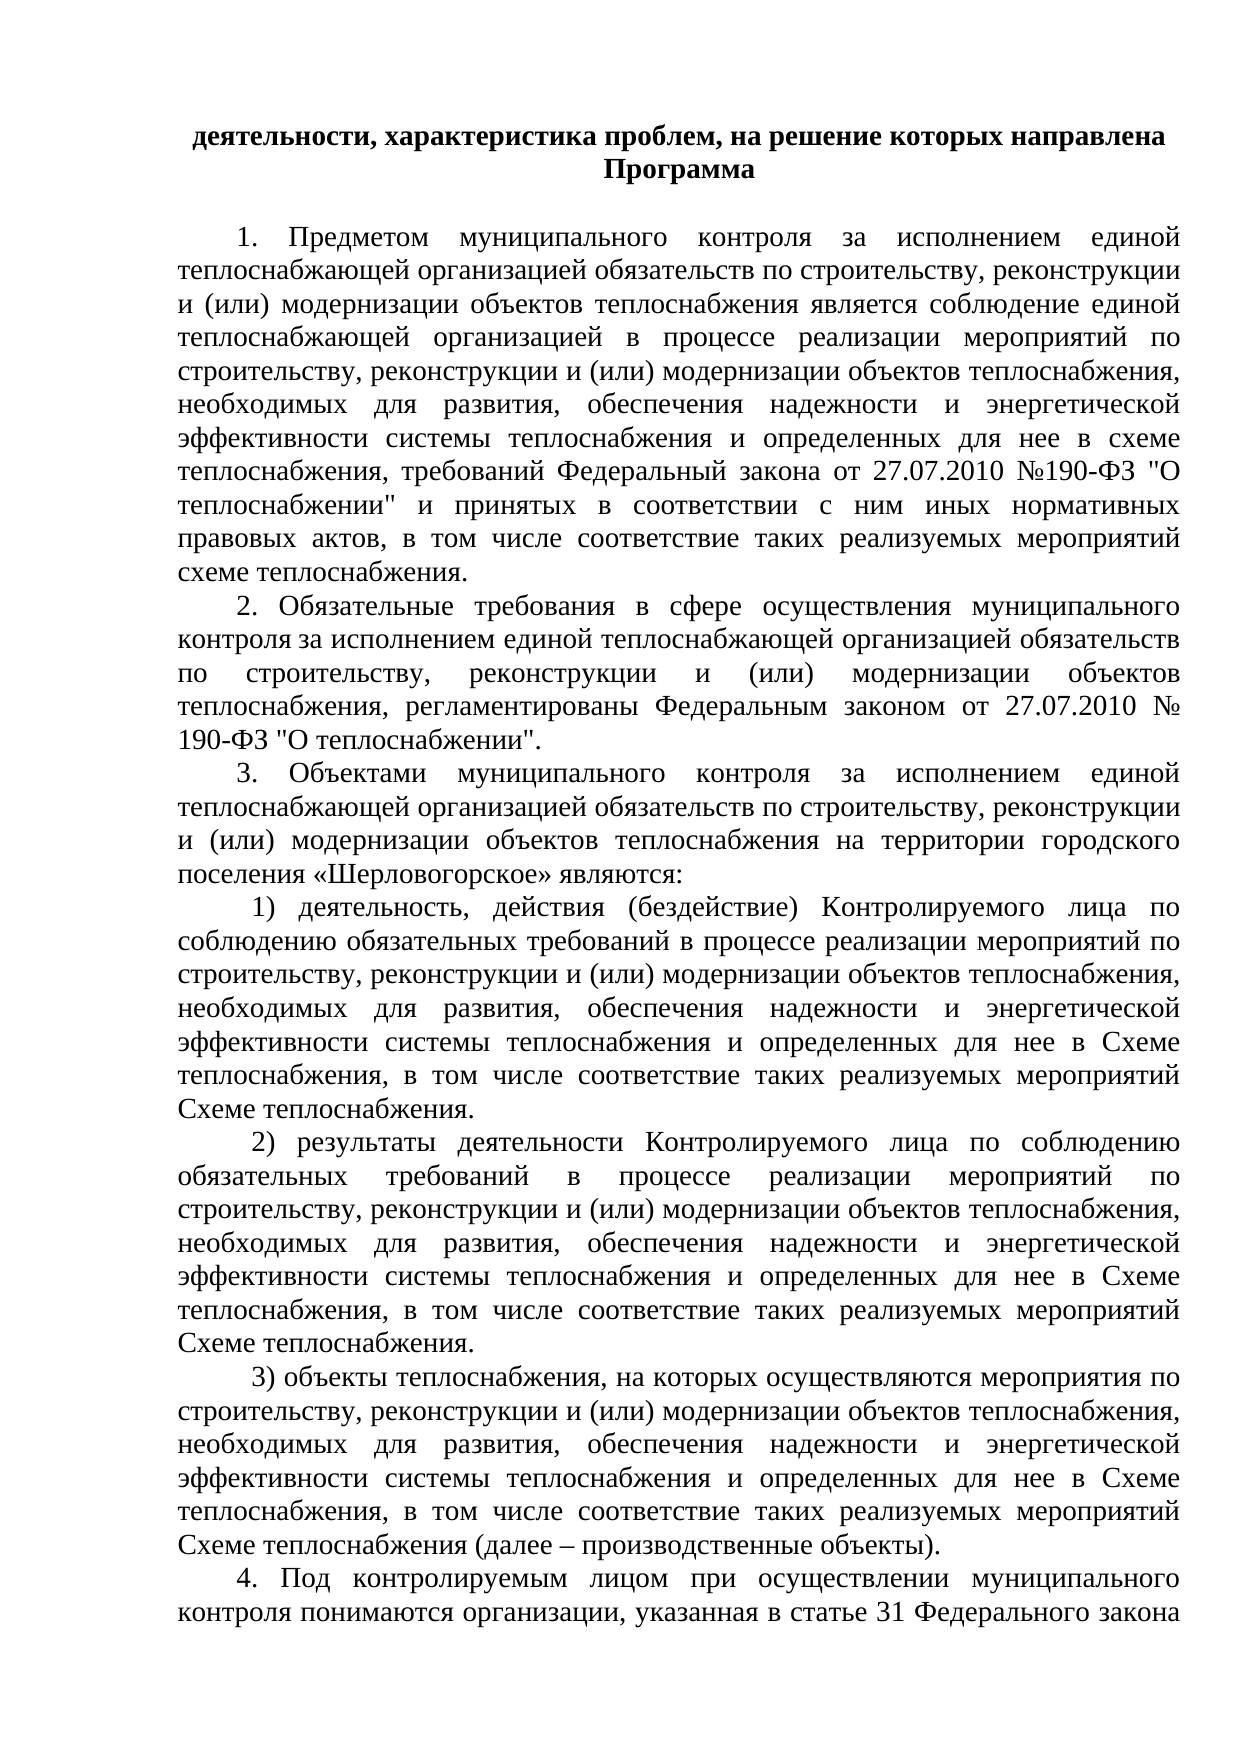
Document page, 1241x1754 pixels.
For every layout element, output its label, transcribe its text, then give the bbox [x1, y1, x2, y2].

text 3) объекты теплоснабжения, на которых осуществляются мероприятия по строительству, реконструкции и (или) модернизации объектов теплоснабжения, необходимых для развития, обеспечения надежности и энергетической эффективности системы теплоснабжения и определенных для нее в Схеме теплоснабжения, в том числе соответствие таких реализуемых мероприятий Схеме теплоснабжения (далее – производственные объекты). [177, 1359, 1181, 1560]
text 2) результаты деятельности Контролируемого лица по соблюдению обязательных требований в процессе реализации мероприятий по строительству, реконструкции и (или) модернизации объектов теплоснабжения, необходимых для развития, обеспечения надежности и энергетической эффективности системы теплоснабжения и определенных для нее в Схеме теплоснабжения, в том числе соответствие таких реализуемых мероприятий Схеме теплоснабжения. [177, 1124, 1181, 1359]
text 1) деятельность, действия (бездействие) Контролируемого лица по соблюдению обязательных требований в процессе реализации мероприятий по строительству, реконструкции и (или) модернизации объектов теплоснабжения, необходимых для развития, обеспечения надежности и энергетической эффективности системы теплоснабжения и определенных для нее в Схеме теплоснабжения, в том числе соответствие таких реализуемых мероприятий Схеме теплоснабжения. [177, 889, 1181, 1124]
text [177, 1560, 1181, 1627]
text 1. Предметом муниципального контроля за исполнением единой теплоснабжающей организацией обязательств по строительству, реконструкции и (или) модернизации объектов теплоснабжения является соблюдение единой теплоснабжающей организацией в процессе реализации мероприятий по строительству, реконструкции и (или) модернизации объектов теплоснабжения, необходимых для развития, обеспечения надежности и энергетической эффективности системы теплоснабжения и определенных для нее в схеме теплоснабжения, требований Федеральный закона от 27.07.2010 №190-ФЗ "О теплоснабжении" и принятых в соответствии с ним иных нормативных правовых актов, в том числе соответствие таких реализуемых мероприятий схеме теплоснабжения. [177, 219, 1181, 588]
text 3. Объектами муниципального контроля за исполнением единой теплоснабжающей организацией обязательств по строительству, реконструкции и (или) модернизации объектов теплоснабжения на территории городского поселения «Шерловогорское» являются: [177, 755, 1181, 889]
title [177, 118, 1181, 185]
text 2. Обязательные требования в сфере осуществления муниципального контроля за исполнением единой теплоснабжающей организацией обязательств по строительству, реконструкции и (или) модернизации объектов теплоснабжения, регламентированы Федеральным законом от 27.07.2010 № 190-ФЗ "О теплоснабжении". [177, 588, 1181, 755]
